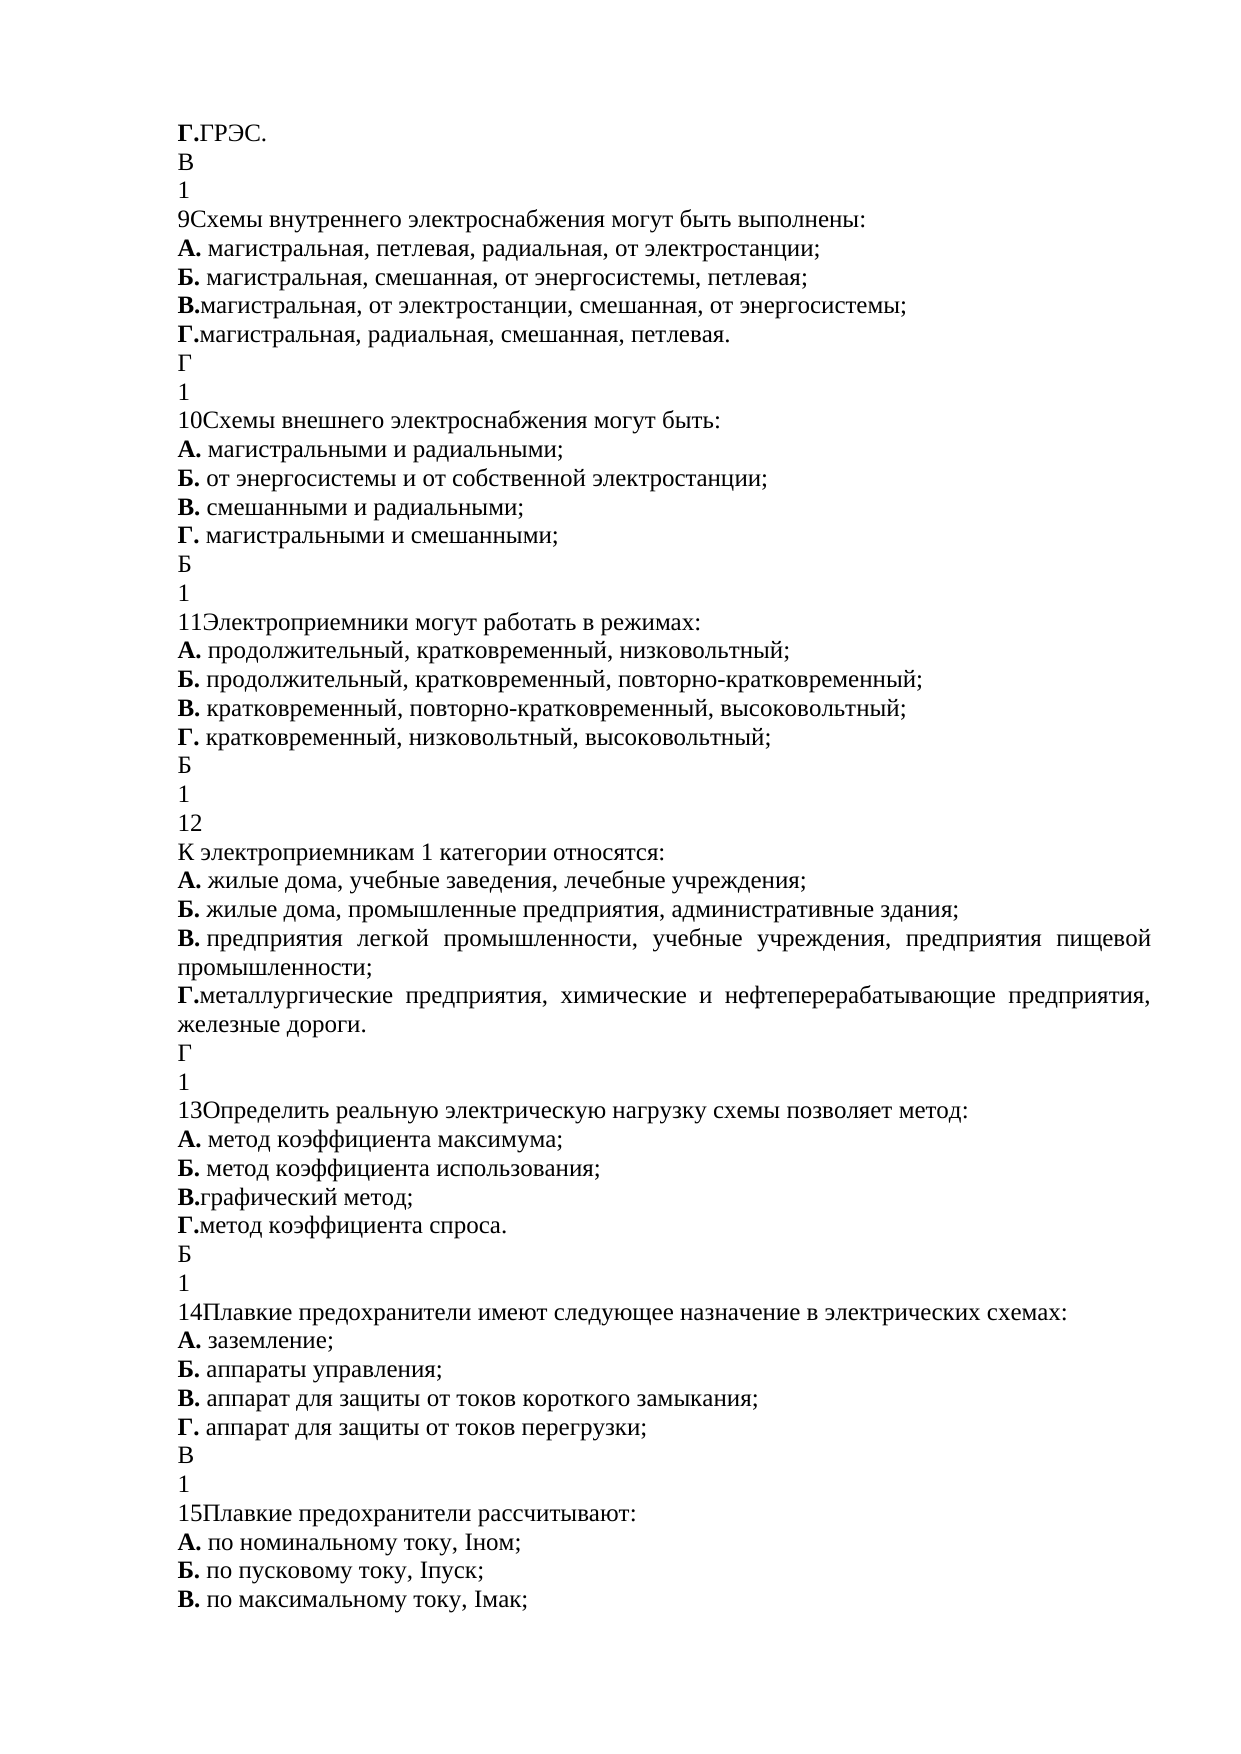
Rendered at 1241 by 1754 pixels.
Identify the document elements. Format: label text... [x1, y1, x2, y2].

text Г [177, 1038, 1152, 1067]
text 15Плавкие предохранители рассчитывают: [177, 1498, 1152, 1527]
text 1 [177, 176, 1152, 204]
text Б [177, 549, 1152, 578]
text Г. магистральными и смешанными; [177, 521, 1152, 549]
text 1 [177, 578, 1152, 607]
text 10Схемы внешнего электроснабжения могут быть: [177, 406, 1152, 434]
text Б. магистральная, смешанная, от энергосистемы, петлевая; [177, 262, 1152, 291]
text Г. аппарат для защиты от токов перегрузки; [177, 1412, 1152, 1441]
text Г.ГРЭС. [177, 118, 1152, 147]
text Г. кратковременный, низковольтный, высоковольтный; [177, 722, 1152, 751]
text 9Схемы внутреннего электроснабжения могут быть выполнены: [177, 204, 1152, 233]
text Б. жилые дома, промышленные предприятия, административные здания; [177, 894, 1152, 923]
text 1 [177, 1067, 1152, 1096]
text Б. по пусковому току, Iпуск; [177, 1556, 1152, 1584]
text Б. продолжительный, кратковременный, повторно-кратковременный; [177, 664, 1152, 693]
text 1 [177, 1268, 1152, 1297]
text В [177, 1441, 1152, 1469]
text А. по номинальному току, Iном; [177, 1527, 1152, 1556]
text А. жилые дома, учебные заведения, лечебные учреждения; [177, 866, 1152, 894]
text Г.металлургические предприятия, химические и нефтеперерабатывающие предприятия, железные дороги. [177, 981, 1152, 1038]
text Б [177, 1239, 1152, 1268]
text Б. метод коэффициента использования; [177, 1153, 1152, 1182]
text Г.магистральная, радиальная, смешанная, петлевая. [177, 319, 1152, 348]
text 13Определить реальную электрическую нагрузку схемы позволяет метод: [177, 1096, 1152, 1124]
text В.магистральная, от электростанции, смешанная, от энергосистемы; [177, 291, 1152, 319]
text 1 [177, 377, 1152, 406]
text В. аппарат для защиты от токов короткого замыкания; [177, 1383, 1152, 1412]
text 1 [177, 1469, 1152, 1498]
text Б. от энергосистемы и от собственной электростанции; [177, 463, 1152, 492]
text А. заземление; [177, 1326, 1152, 1354]
text А. метод коэффициента максимума; [177, 1124, 1152, 1153]
text К электроприемникам 1 категории относятся: [177, 837, 1152, 866]
text В.графический метод; [177, 1182, 1152, 1211]
text 11Электроприемники могут работать в режимах: [177, 607, 1152, 636]
text Б. аппараты управления; [177, 1354, 1152, 1383]
text В. предприятия легкой промышленности, учебные учреждения, предприятия пищевой промышленности; [177, 923, 1152, 981]
text В [177, 147, 1152, 176]
text А. продолжительный, кратковременный, низковольтный; [177, 636, 1152, 664]
text 1 [177, 779, 1152, 808]
text В. кратковременный, повторно-кратковременный, высоковольтный; [177, 693, 1152, 722]
text А. магистральная, петлевая, радиальная, от электростанции; [177, 233, 1152, 262]
text 12 [177, 808, 1152, 837]
text Г.метод коэффициента спроса. [177, 1211, 1152, 1239]
text В. по максимальному току, Iмак; [177, 1584, 1152, 1613]
text Б [177, 751, 1152, 779]
text А. магистральными и радиальными; [177, 434, 1152, 463]
text Г [177, 348, 1152, 377]
text 14Плавкие предохранители имеют следующее назначение в электрических схемах: [177, 1297, 1152, 1326]
text В. смешанными и радиальными; [177, 492, 1152, 521]
